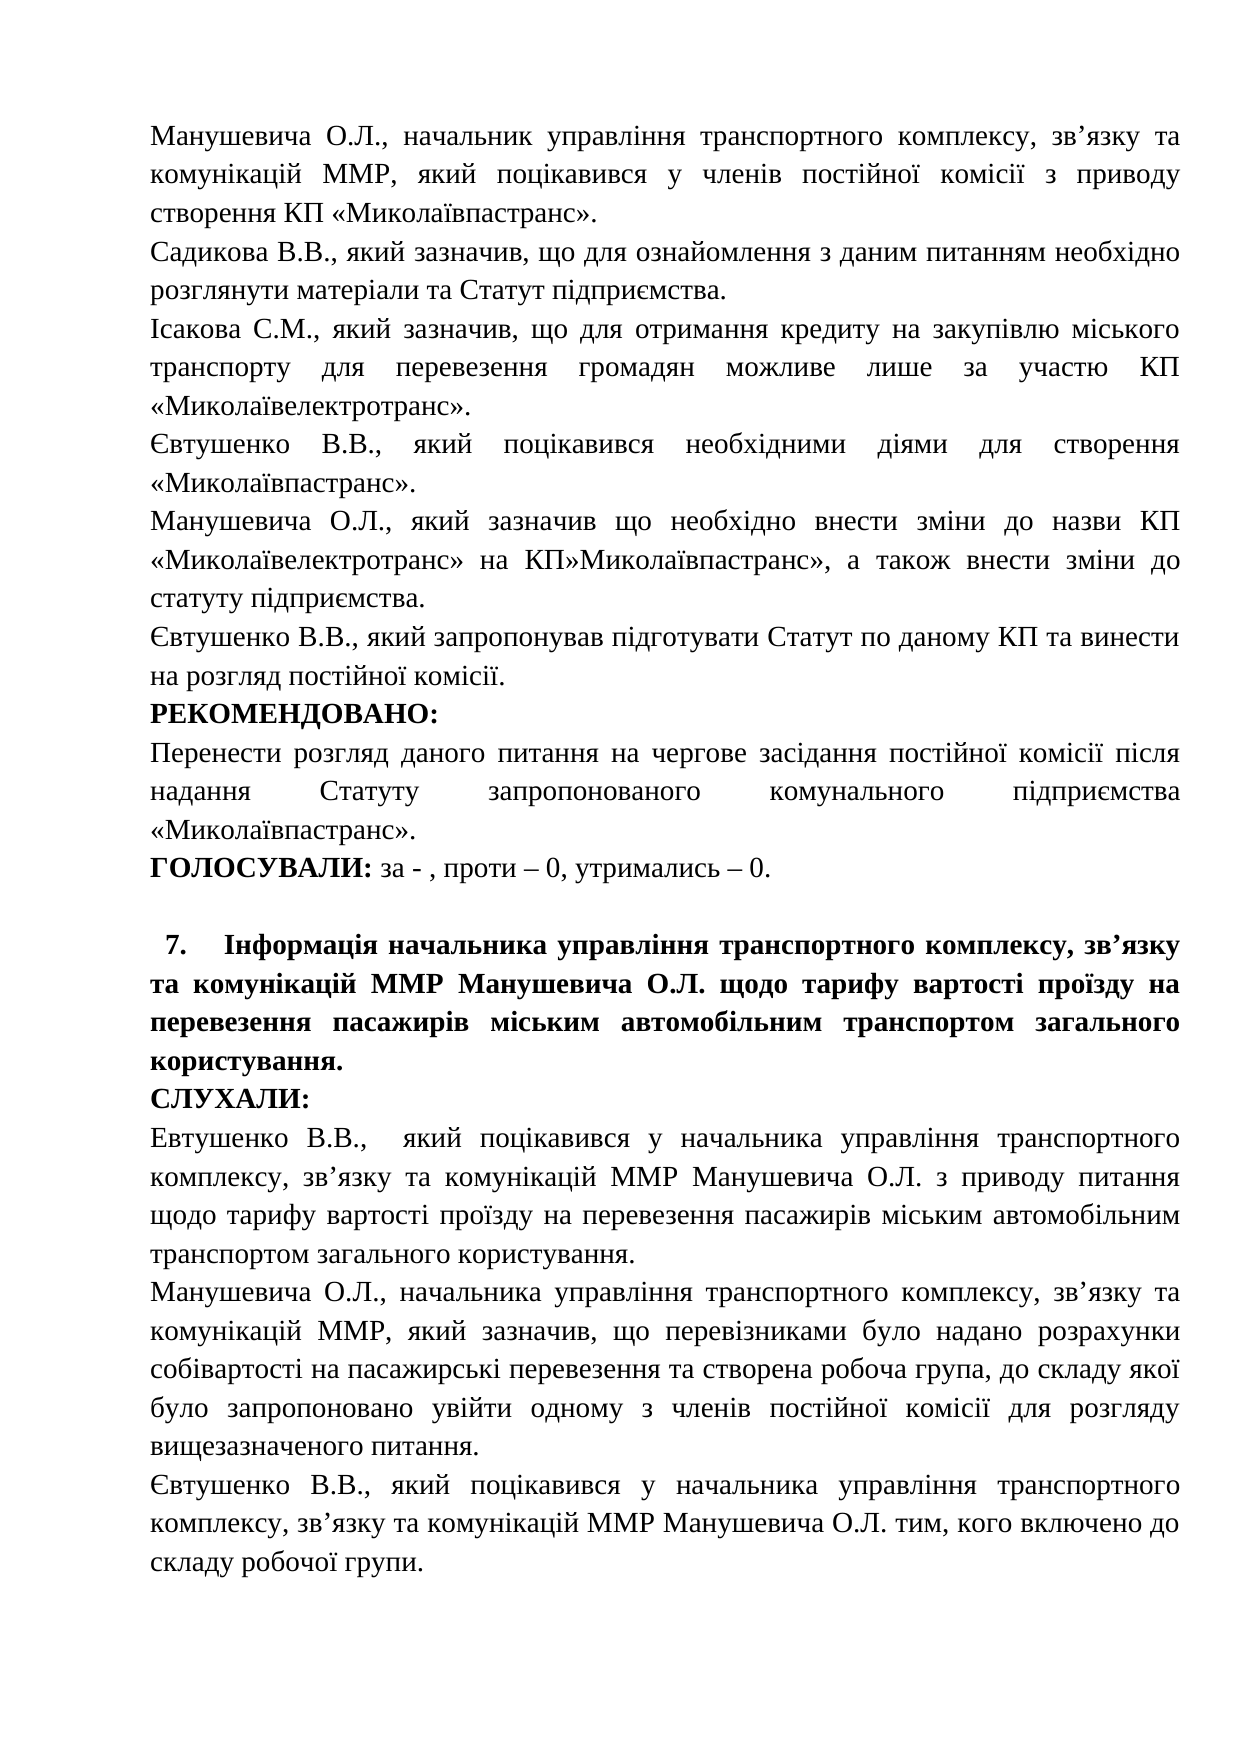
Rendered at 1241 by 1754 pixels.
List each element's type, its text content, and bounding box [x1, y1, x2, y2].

text Євтушенко В.В., який поцікавився у начальника управління транспортного комплексу, зв’язку та комунікацій ММР Манушевича О.Л. тим, кого включено до складу робочої групи. [150, 1467, 1181, 1578]
list Манушевича О.Л., начальник управління транспортного комплексу, зв’язку та комунікацій ММР, який поцікавився у членів постійної комісії з приводу створення КП «Миколаївпастранс». [150, 118, 1181, 229]
list Перенести розгляд даного питання на чергове засідання постійної комісії після надання Статуту запропонованого комунального підприємства «Миколаївпастранс». [150, 735, 1181, 845]
list РЕКОМЕНДОВАНО: [150, 696, 1181, 730]
list Євтушенко В.В., який запропонував підготувати Статут по даному КП та винести на розгляд постійної комісії. [150, 619, 1181, 691]
list Інформація начальника управління транспортного комплексу, зв’язку та комунікацій ММР Манушевича О.Л. щодо тарифу вартості проїзду на перевезення пасажирів міським автомобільним транспортом загального користування. [150, 927, 1181, 1077]
list Ісакова С.М., який зазначив, що для отримання кредиту на закупівлю міського транспорту для перевезення громадян можливе лише за участю КП «Миколаївелектротранс». [150, 311, 1181, 421]
text Манушевича О.Л., начальника управління транспортного комплексу, зв’язку та комунікацій ММР, який зазначив, що перевізниками було надано розрахунки собівартості на пасажирські перевезення та створена робоча група, до складу якої було запропоновано увійти одному з членів постійної комісії для розгляду вищезазначеного питання. [150, 1274, 1181, 1462]
list Садикова В.В., який зазначив, що для ознайомлення з даним питанням необхідно розглянути матеріали та Статут підприємства. [150, 234, 1181, 306]
list ГОЛОСУВАЛИ: за - , проти – 0, утримались – 0. [150, 850, 1181, 884]
text Евтушенко В.В., який поцікавився у начальника управління транспортного комплексу, зв’язку та комунікацій ММР Манушевича О.Л. з приводу питання щодо тарифу вартості проїзду на перевезення пасажирів міським автомобільним транспортом загального користування. [150, 1120, 1181, 1269]
list Манушевича О.Л., який зазначив що необхідно внести зміни до назви КП «Миколаївелектротранс» на КП»Миколаївпастранс», а також внести зміни до статуту підприємства. [150, 503, 1181, 614]
list Євтушенко В.В., який поцікавився необхідними діями для створення «Миколаївпастранс». [150, 426, 1181, 498]
text СЛУХАЛИ: [150, 1082, 1181, 1115]
